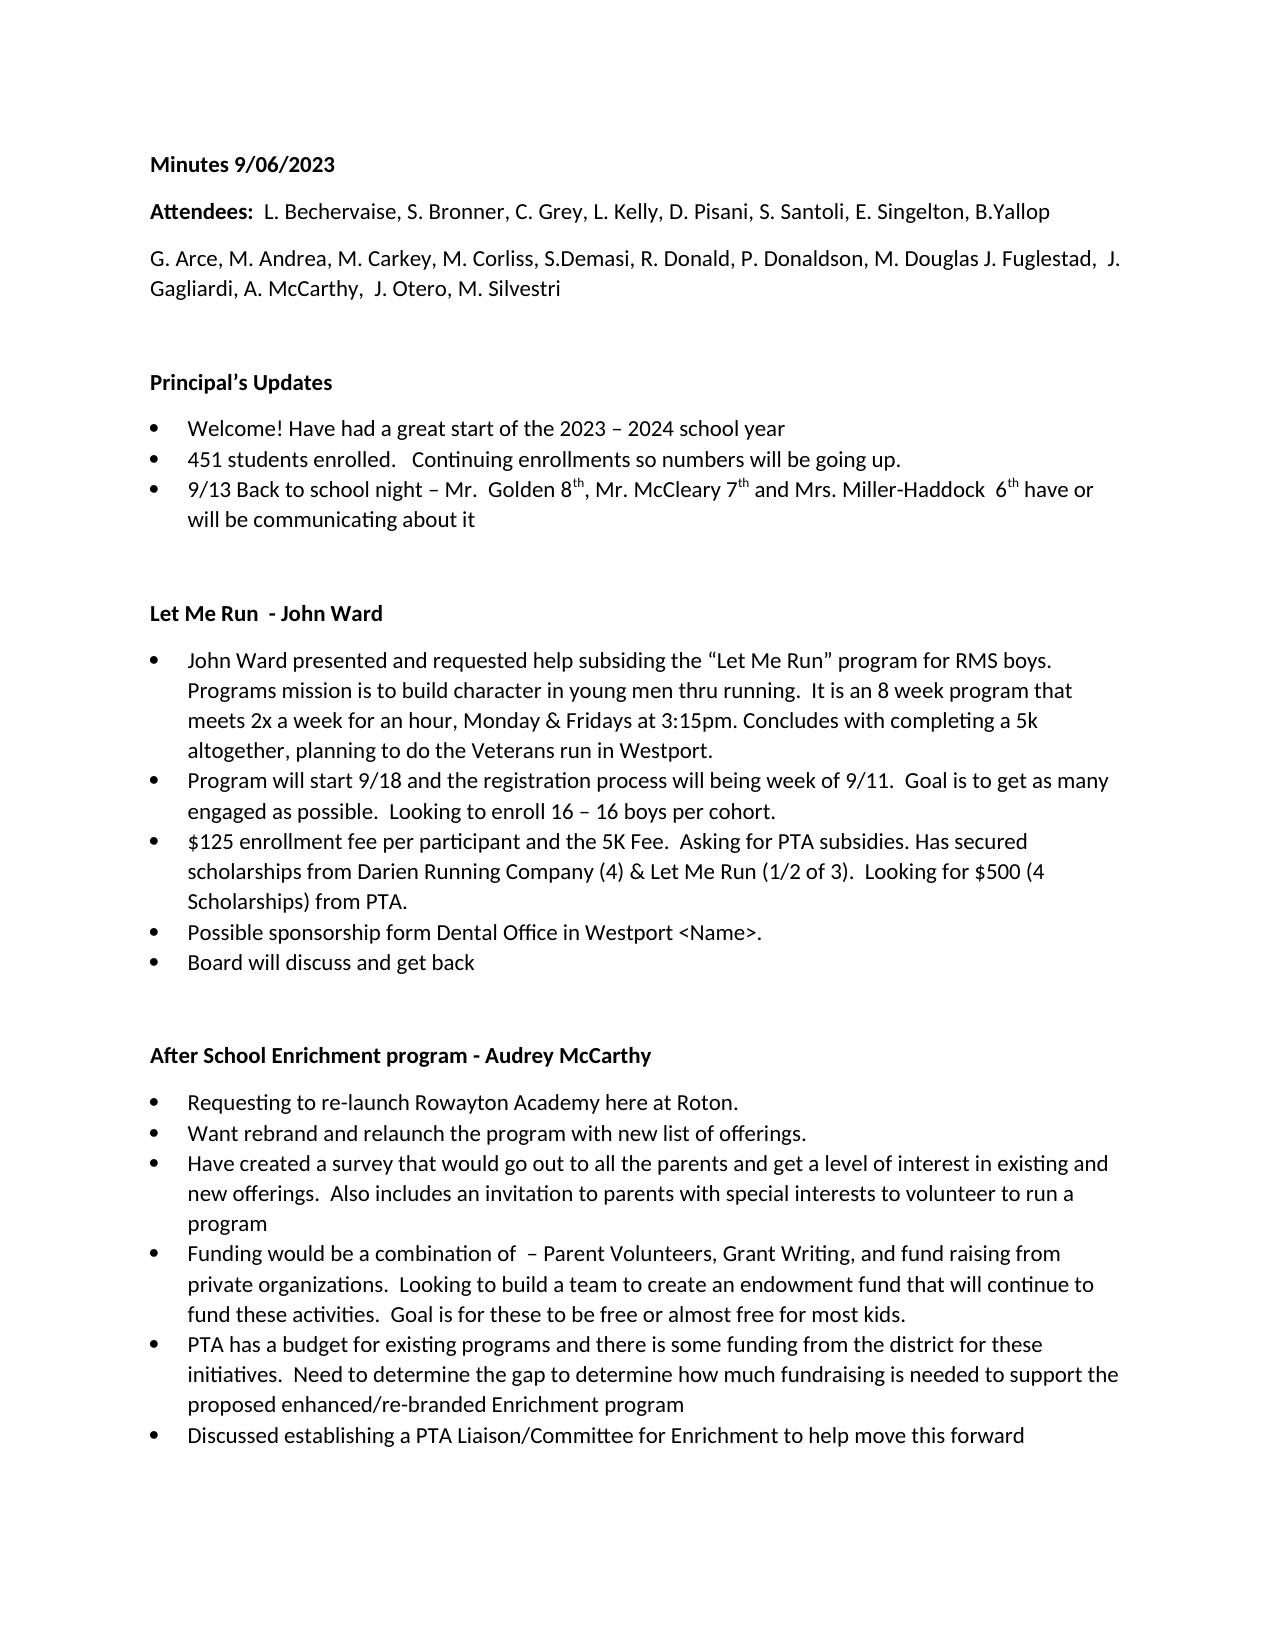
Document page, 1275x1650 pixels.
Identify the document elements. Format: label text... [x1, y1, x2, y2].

list Have created a survey that would go out to all the parents and get a level of interest in existing and new offerings. Also includes an invitation to parents with special interests to volunteer to run a program [150, 1149, 1125, 1237]
list $125 enrollment fee per participant and the 5K Fee. Asking for PTA subsidies. Has secured scholarships from Darien Running Company (4) & Let Me Run (1/2 of 3). Looking for $500 (4 Scholarships) from PTA. [150, 827, 1125, 916]
text Minutes 9/06/2023 [150, 150, 1125, 178]
text Let Me Run - John Ward [150, 599, 1125, 627]
list Board will discuss and get back [150, 948, 1125, 976]
list 451 students enrolled. Continuing enrollments so numbers will be going up. [150, 445, 1125, 473]
list Discussed establishing a PTA Liaison/Committee for Enrichment to help move this forward [150, 1421, 1125, 1449]
list Requesting to re-launch Rowayton Academy here at Roton. [150, 1088, 1125, 1117]
list Funding would be a combination of – Parent Volunteers, Grant Writing, and fund raising from private organizations. Looking to build a team to create an endowment fund that will continue to fund these activities. Goal is for these to be free or almost free for most kids. [150, 1239, 1125, 1328]
list Welcome! Have had a great start of the 2023 – 2024 school year [150, 414, 1125, 443]
text Principal’s Updates [150, 368, 1125, 396]
list Want rebrand and relaunch the program with new list of offerings. [150, 1119, 1125, 1147]
list 9/13 Back to school night – Mr. Golden 8th, Mr. McCleary 7th and Mrs. Miller-Haddock 6th have or will be communicating about it [150, 475, 1125, 533]
text After School Enrichment program - Audrey McCarthy [150, 1042, 1125, 1070]
list PTA has a budget for existing programs and there is some funding from the district for these initiatives. Need to determine the gap to determine how much fundraising is needed to support the proposed enhanced/re-branded Enrichment program [150, 1330, 1125, 1419]
text Attendees: L. Bechervaise, S. Bronner, C. Grey, L. Kelly, D. Pisani, S. Santoli, E. Singelton, B.Yallop [150, 197, 1125, 225]
list John Ward presented and requested help subsiding the “Let Me Run” program for RMS boys. Programs mission is to build character in young men thru running. It is an 8 week program that meets 2x a week for an hour, Monday & Fridays at 3:15pm. Concludes with completing a 5k altogether, planning to do the Veterans run in Westport. [150, 646, 1125, 764]
text G. Arce, M. Andrea, M. Carkey, M. Corliss, S.Demasi, R. Donald, P. Donaldson, M. Douglas J. Fuglestad, J. Gagliardi, A. McCarthy, J. Otero, M. Silvestri [150, 244, 1125, 302]
list Possible sponsorship form Dental Office in Westport <Name>. [150, 918, 1125, 946]
list Program will start 9/18 and the registration process will being week of 9/11. Goal is to get as many engaged as possible. Looking to enroll 16 – 16 boys per cohort. [150, 767, 1125, 825]
